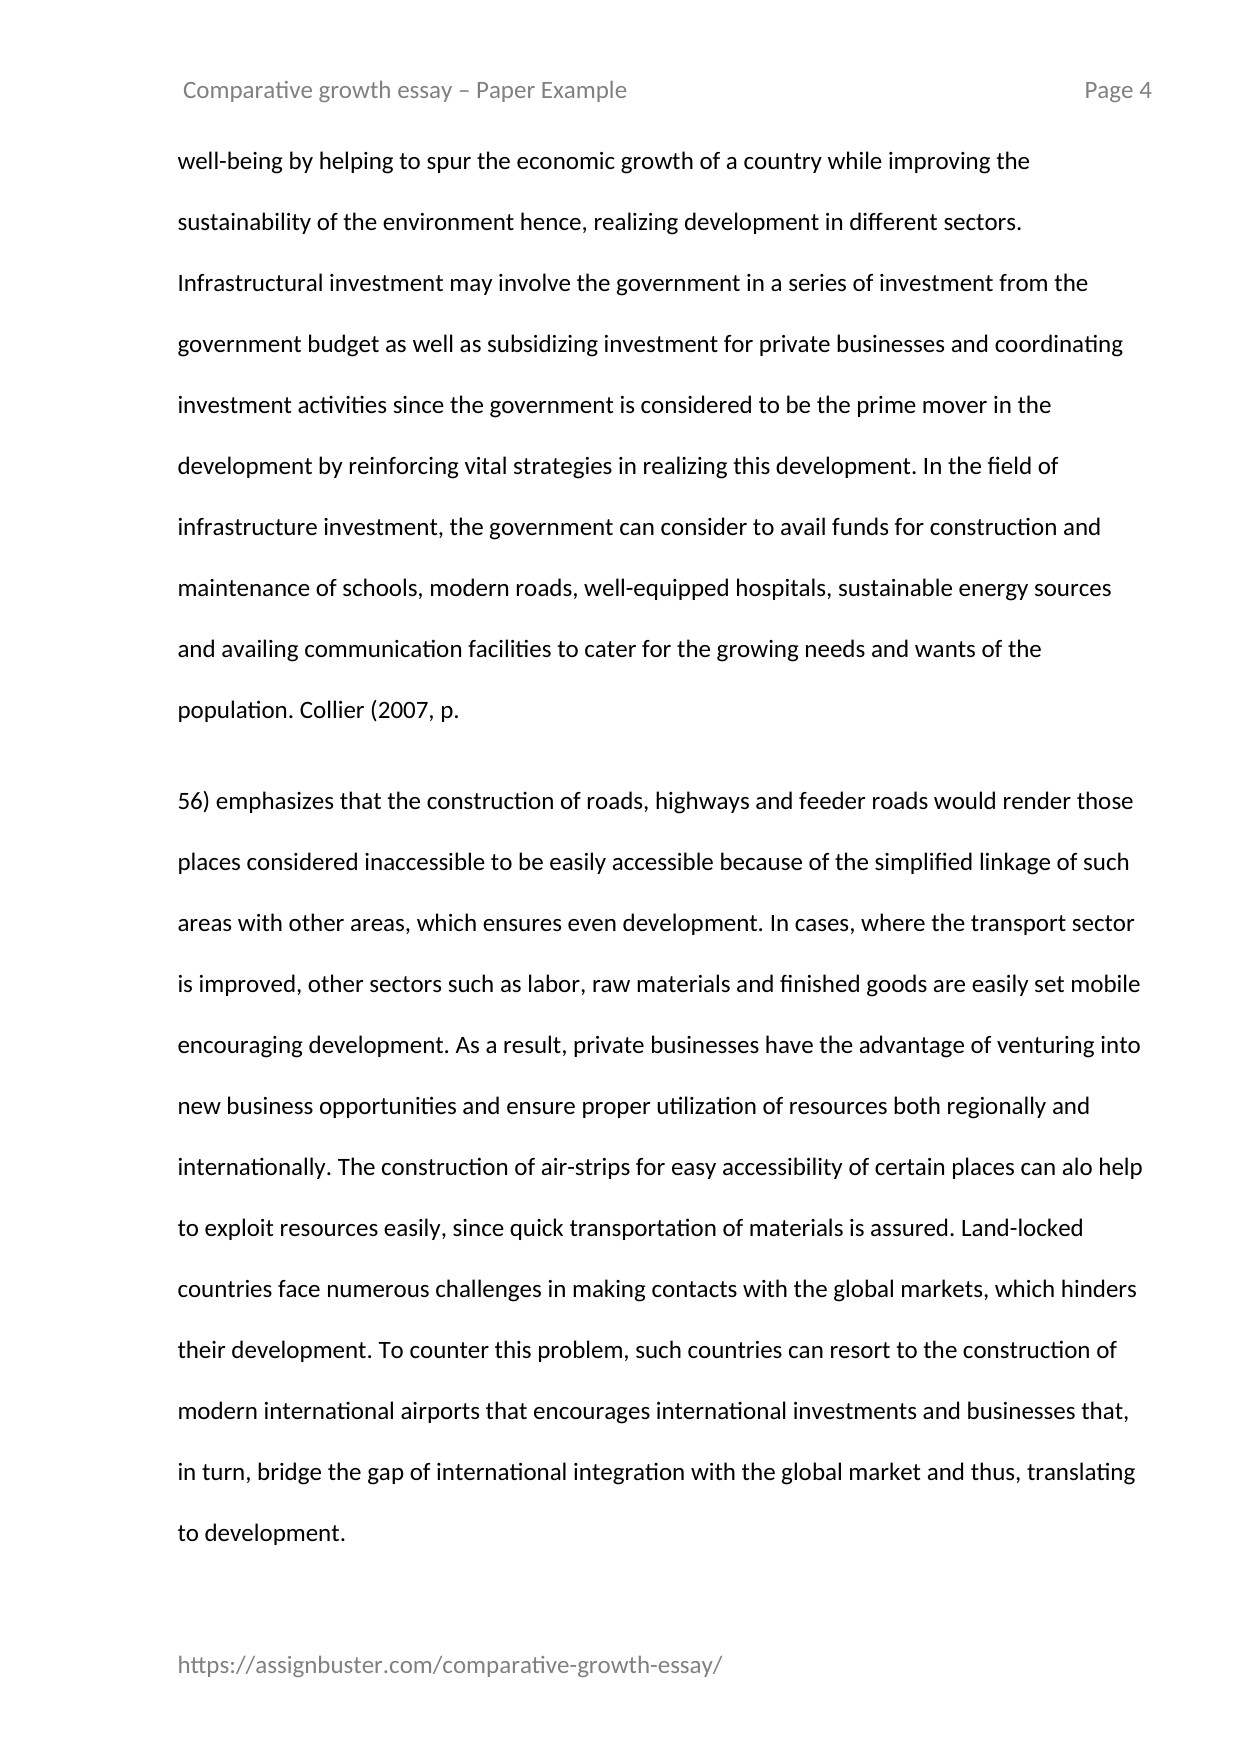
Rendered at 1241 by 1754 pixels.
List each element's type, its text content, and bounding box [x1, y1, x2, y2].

text 56) emphasizes that the construction of roads, highways and feeder roads would render those places considered inaccessible to be easily accessible because of the simplified linkage of such areas with other areas, which ensures even development. In cases, where the transport sector is improved, other sectors such as labor, raw materials and finished goods are easily set mobile encouraging development. As a result, private businesses have the advantage of venturing into new business opportunities and ensure proper utilization of resources both regionally and internationally. The construction of air-strips for easy accessibility of certain places can alo help to exploit resources easily, since quick transportation of materials is assured. Land-locked countries face numerous challenges in making contacts with the global markets, which hinders their development. To counter this problem, such countries can resort to the construction of modern international airports that encourages international investments and businesses that, in turn, bridge the gap of international integration with the global market and thus, translating to development. [177, 785, 1152, 1548]
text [177, 145, 1152, 725]
